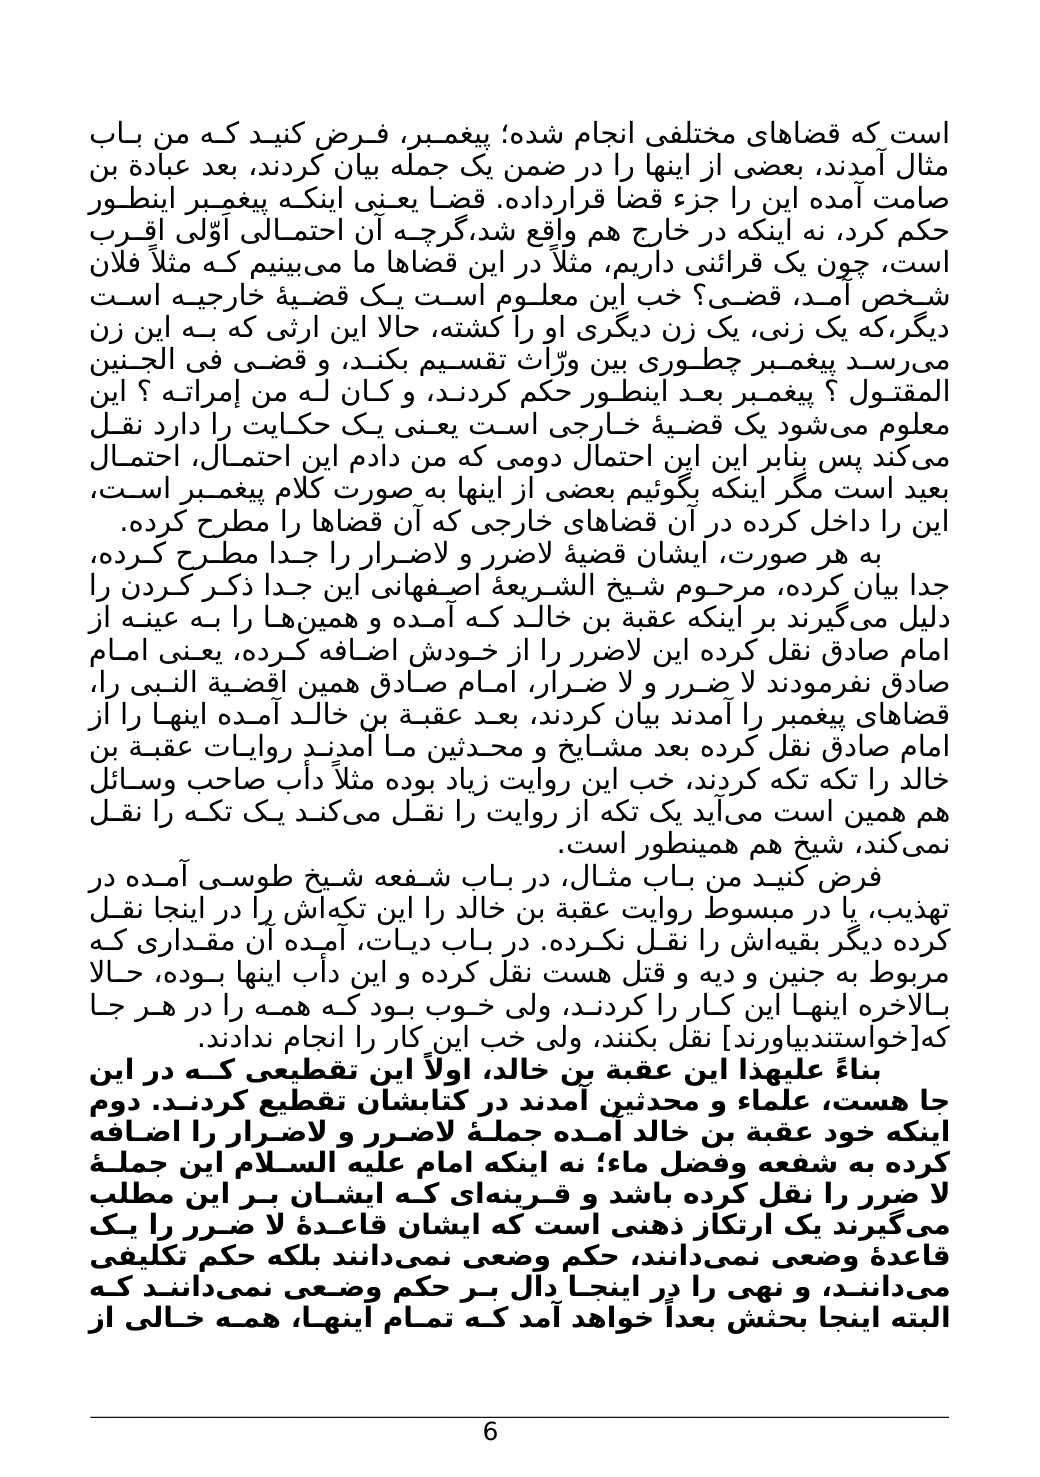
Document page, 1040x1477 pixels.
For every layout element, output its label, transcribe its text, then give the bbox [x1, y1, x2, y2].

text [89, 1054, 951, 1334]
text به هر صورت، ایشان قضیۀ لاضرر و لاضرار را جدا مطرح کرده، جدا بیان کرده، مرحوم شیخ الشریعۀ اصفهانی این جدا ذکر کردن را دلیل می‌گیرند بر اینکه عقبة بن خالد که آمده و همین‌ها را به عینه از امام صادق نقل کرده این لاضرر را از خودش اضافه کرده، یعنی امام صادق نفرمودند لا ضرر و لا ضرار، امام صادق همین اقضیة النبی را، قضاهای پیغمبر را آمدند بیان کردند، بعد عقبة بن خالد آمده اینها را از امام صادق نقل کرده بعد مشایخ و محدثین ما آمدند روایات عقبة بن خالد را تکه تکه کردند، خب این روایت زیاد بوده مثلاً دأب صاحب وسائل هم همین است می‌آید یک تکه از روایت را نقل می‌کند یک تکه را نقل نمی‌کند، شیخ هم همینطور است. [89, 538, 951, 861]
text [89, 118, 951, 538]
text فرض کنید من باب مثال، در باب شفعه شیخ طوسی آمده در تهذیب، یا در مبسوط روایت عقبة بن خالد را این تکه‌اش را در اینجا نقل کرده دیگر بقیه‌اش را نقل نکرده. در باب دیات، آمده آن مقداری که مربوط به جنین و دیه و قتل هست نقل کرده و این دأب اینها بوده، حالا بالاخره اینها این کار را کردند، ولی خوب بود که همه را در هر جا که[خواستندبیاورند] نقل بکنند، ولی خب این کار را انجام ندادند. [89, 861, 951, 1054]
